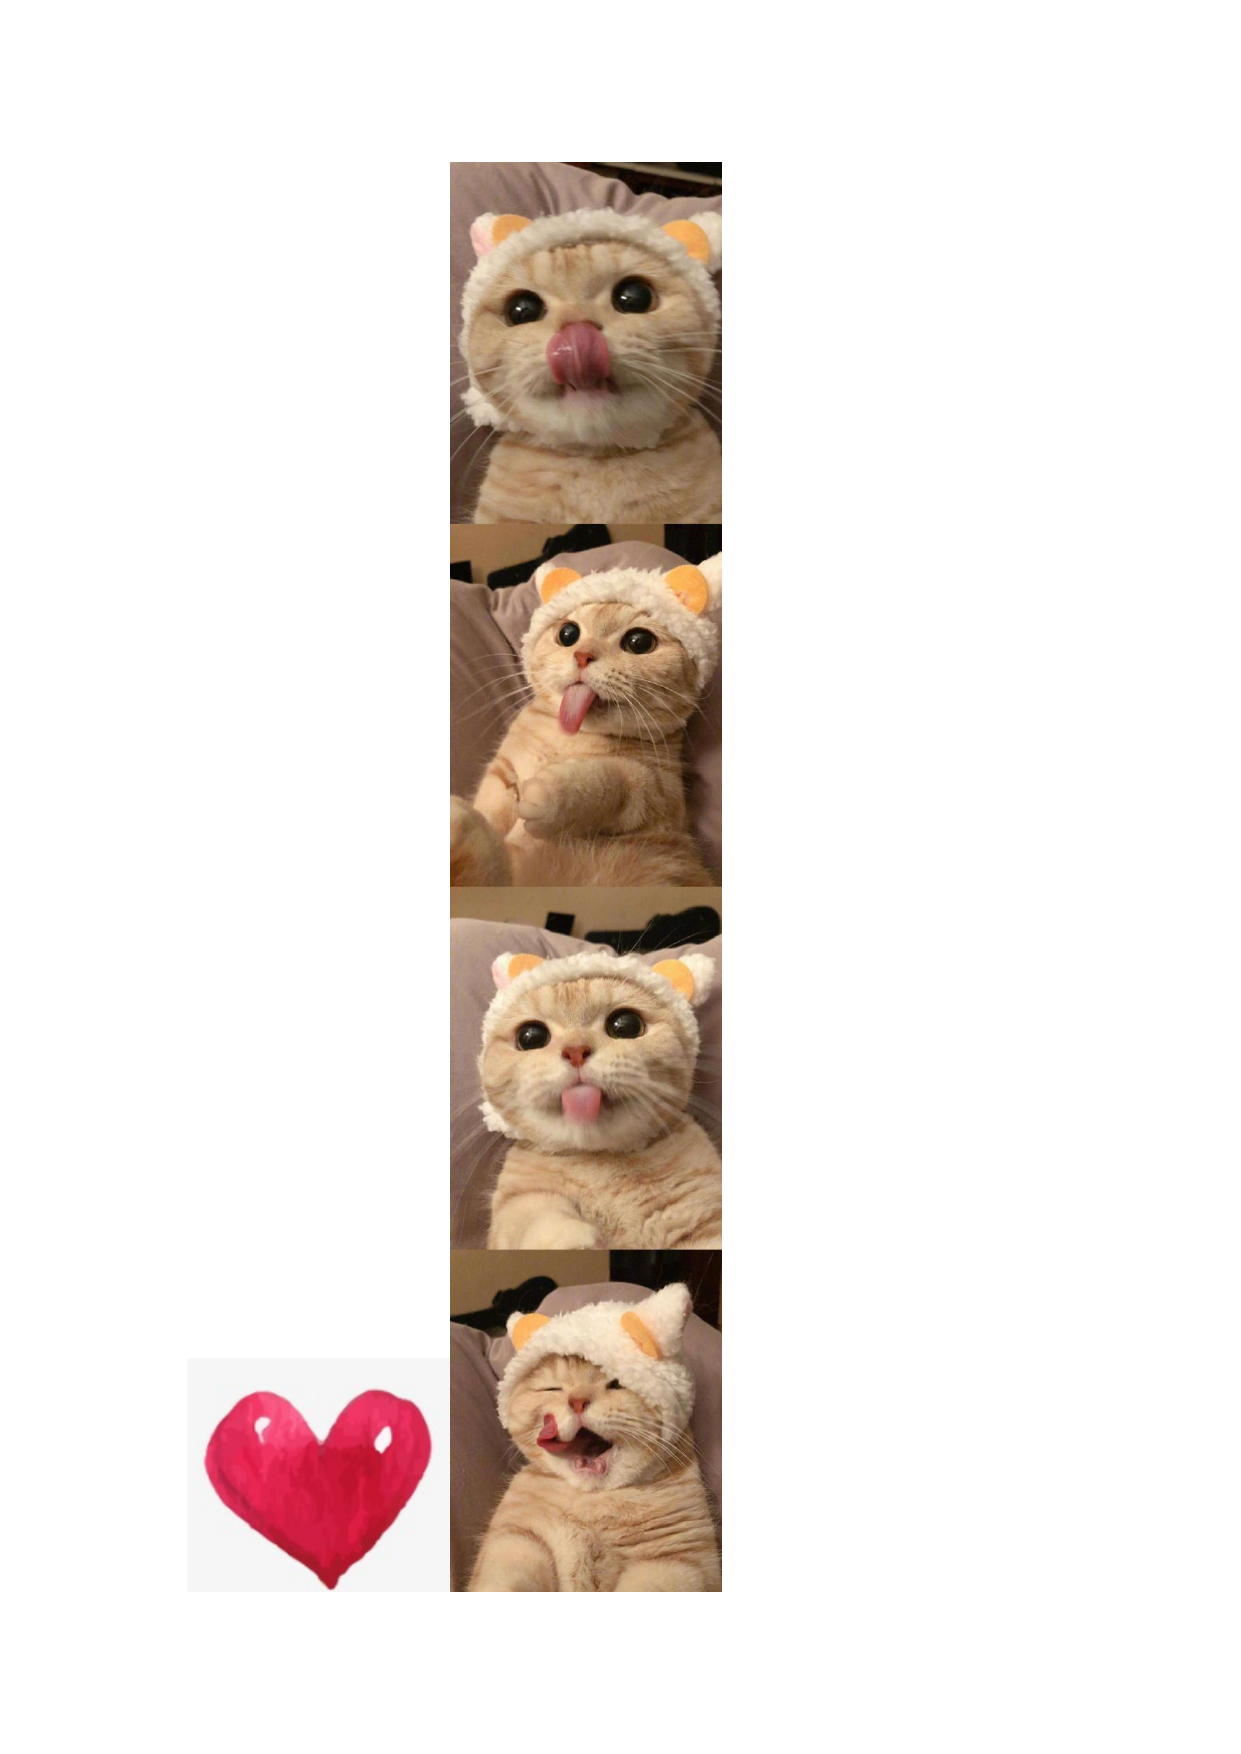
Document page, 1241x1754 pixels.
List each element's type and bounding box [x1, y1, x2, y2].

picture [187, 162, 722, 1592]
